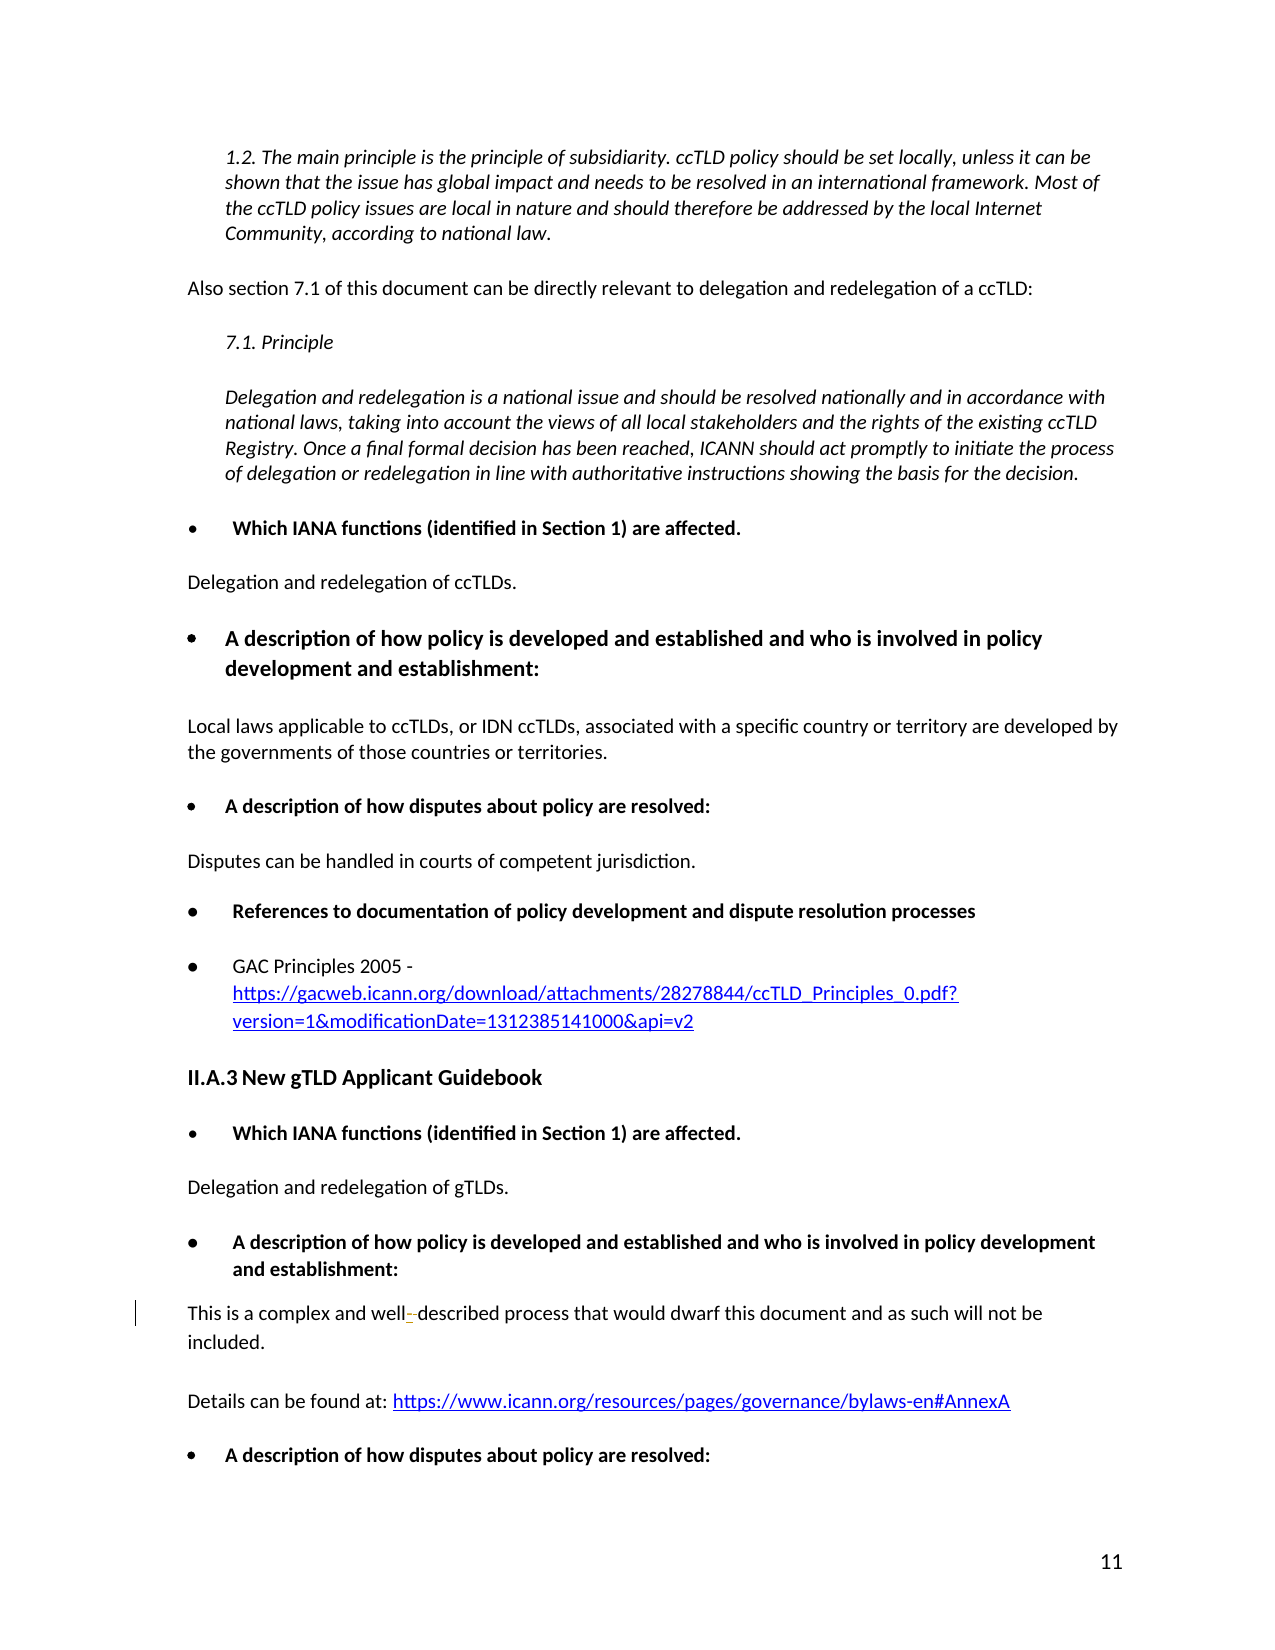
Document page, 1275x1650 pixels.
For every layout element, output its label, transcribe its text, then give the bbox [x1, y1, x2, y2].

text 1.2. The main principle is the principle of subsidiarity. ccTLD policy should be set locally, unless it can be shown that the issue has global impact and needs to be resolved in an international framework. Most of the ccTLD policy issues are local in nature and should therefore be addressed by the local Internet Community, according to national law. [225, 144, 1123, 246]
text Delegation and redelegation is a national issue and should be resolved nationally and in accordance with national laws, taking into account the views of all local stakeholders and the rights of the existing ccTLD Registry. Once a final formal decision has been reached, ICANN should act promptly to initiate the process of delegation or redelegation in line with authoritative instructions showing the basis for the decision. [225, 384, 1123, 486]
list Which IANA functions (identified in Section 1) are affected. [187, 515, 1123, 540]
list GAC Principles 2005 - https://gacweb.icann.org/download/attachments/28278844/ccTLD_Principles_0.pdf?version=1&modificationDate=1312385141000&api=v2 [187, 953, 1123, 1033]
list A description of how disputes about policy are resolved: [187, 1442, 1123, 1468]
list A description of how disputes about policy are resolved: [187, 794, 1123, 819]
text Also section 7.1 of this document can be directly relevant to delegation and redelegation of a ccTLD: [187, 275, 1123, 300]
text Disputes can be handled in courts of competent jurisdiction. [187, 848, 1123, 874]
list A description of how policy is developed and established and who is involved in policy development and establishment: [187, 1229, 1123, 1282]
text 7.1. Principle [225, 329, 1123, 355]
list A description of how policy is developed and established and who is involved in policy development and establishment: [187, 624, 1123, 682]
list References to documentation of policy development and dispute resolution processes [187, 898, 1123, 924]
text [187, 1300, 1123, 1355]
text Delegation and redelegation of ccTLDs. [187, 569, 1123, 595]
text Delegation and redelegation of gTLDs. [187, 1174, 1123, 1200]
text Details can be found at: https://www.icann.org/resources/pages/governance/bylaws-en#AnnexA [187, 1388, 1123, 1413]
list New gTLD Applicant Guidebook [187, 1063, 1123, 1091]
list Which IANA functions (identified in Section 1) are affected. [187, 1120, 1123, 1145]
text Local laws applicable to ccTLDs, or IDN ccTLDs, associated with a specific country or territory are developed by the governments of those countries or territories. [187, 714, 1123, 764]
